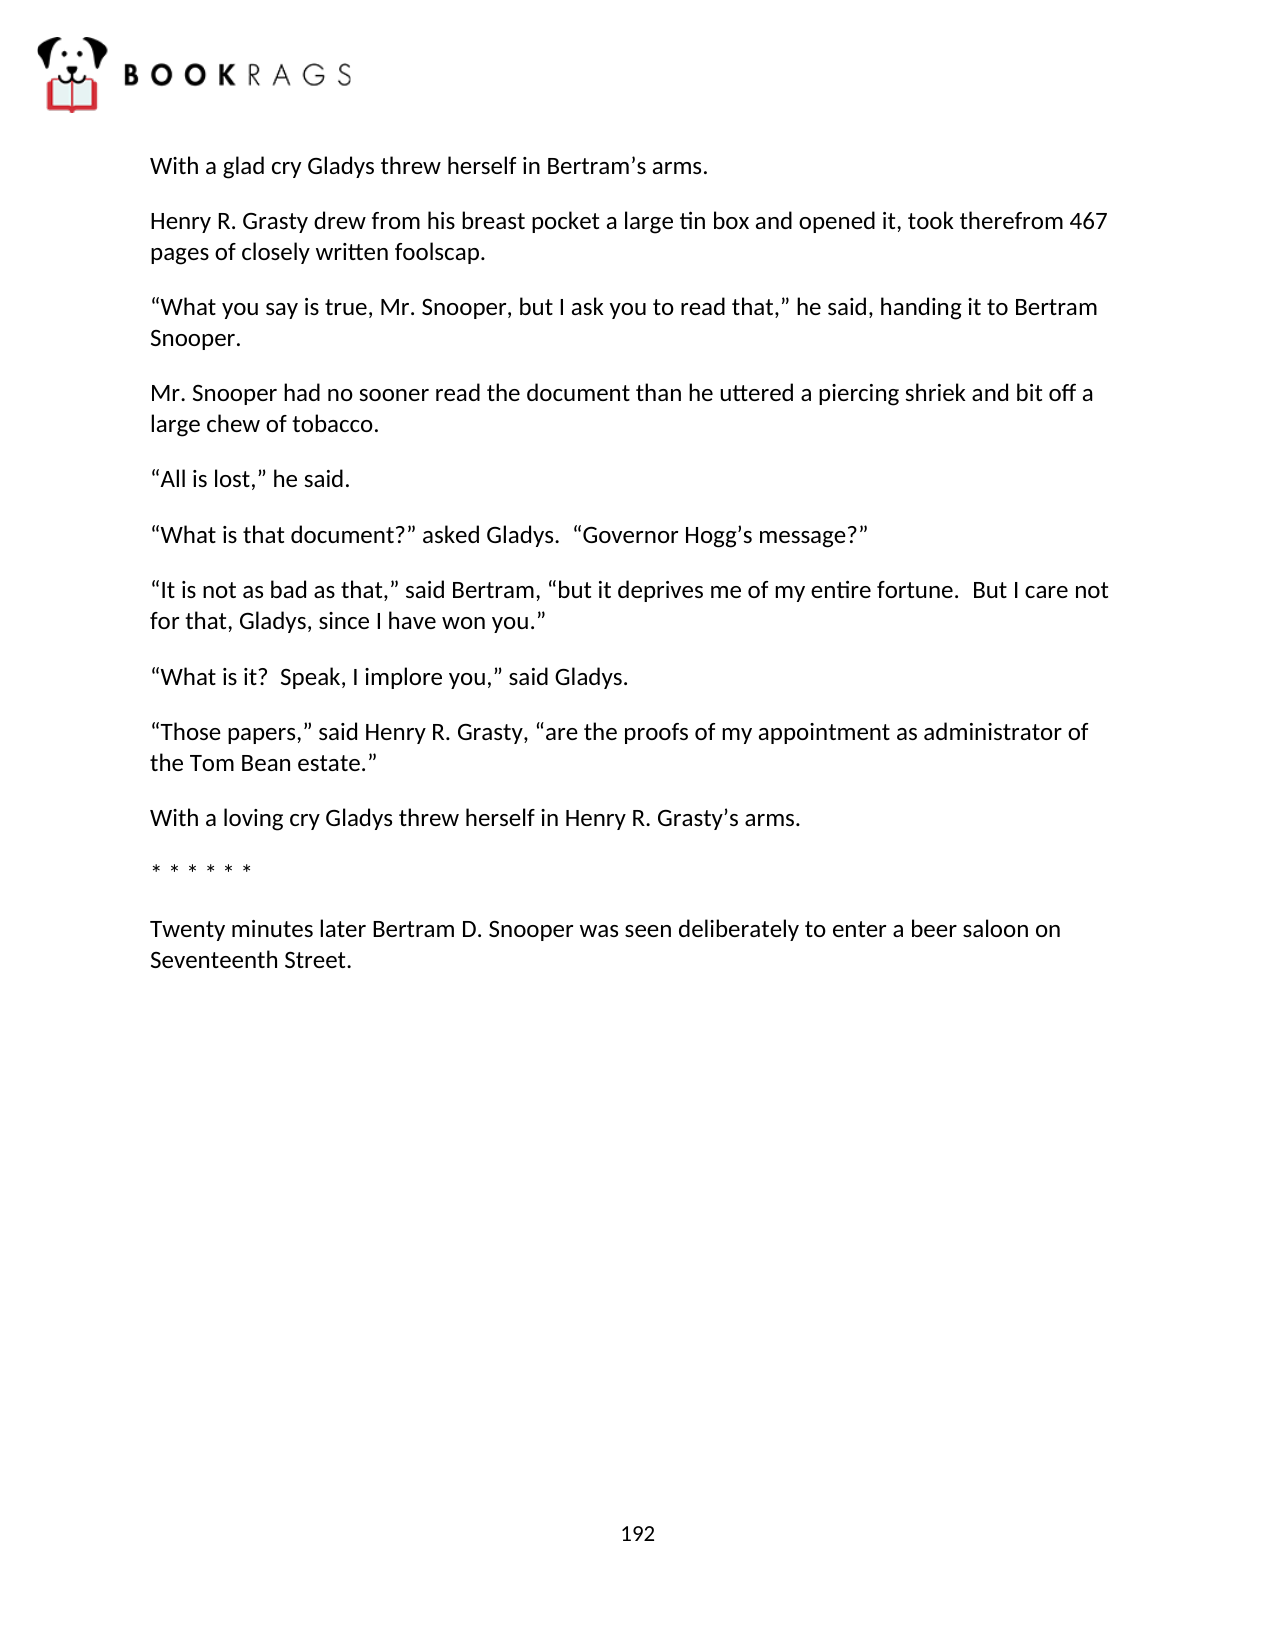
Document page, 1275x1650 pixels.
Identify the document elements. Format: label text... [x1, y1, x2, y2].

text “Those papers,” said Henry R. Grasty, “are the proofs of my appointment as administrator of the Tom Bean estate.” [150, 716, 1125, 777]
text Mr. Snooper had no sooner read the document than he uttered a piercing shriek and bit off a large chew of tobacco. [150, 378, 1125, 439]
text “It is not as bad as that,” said Bertram, “but it deprives me of my entire fortune. But I care not for that, Gladys, since I have won you.” [150, 575, 1125, 636]
text “What is it? Speak, I implore you,” said Gladys. [150, 661, 1125, 691]
picture [37, 37, 351, 113]
text “What you say is true, Mr. Snooper, but I ask you to read that,” he said, handing it to Bertram Snooper. [150, 292, 1125, 353]
text * * * * * * [150, 858, 1125, 888]
text With a loving cry Gladys threw herself in Henry R. Grasty’s arms. [150, 802, 1125, 833]
text “What is that document?” asked Gladys. “Governor Hogg’s message?” [150, 519, 1125, 550]
text Henry R. Grasty drew from his breast pocket a large tin box and opened it, took therefrom 467 pages of closely written foolscap. [150, 206, 1125, 267]
text With a glad cry Gladys threw herself in Bertram’s arms. [150, 150, 1125, 181]
text “All is lost,” he said. [150, 464, 1125, 494]
text Twenty minutes later Bertram D. Snooper was seen deliberately to enter a beer saloon on Seventeenth Street. [150, 913, 1125, 974]
